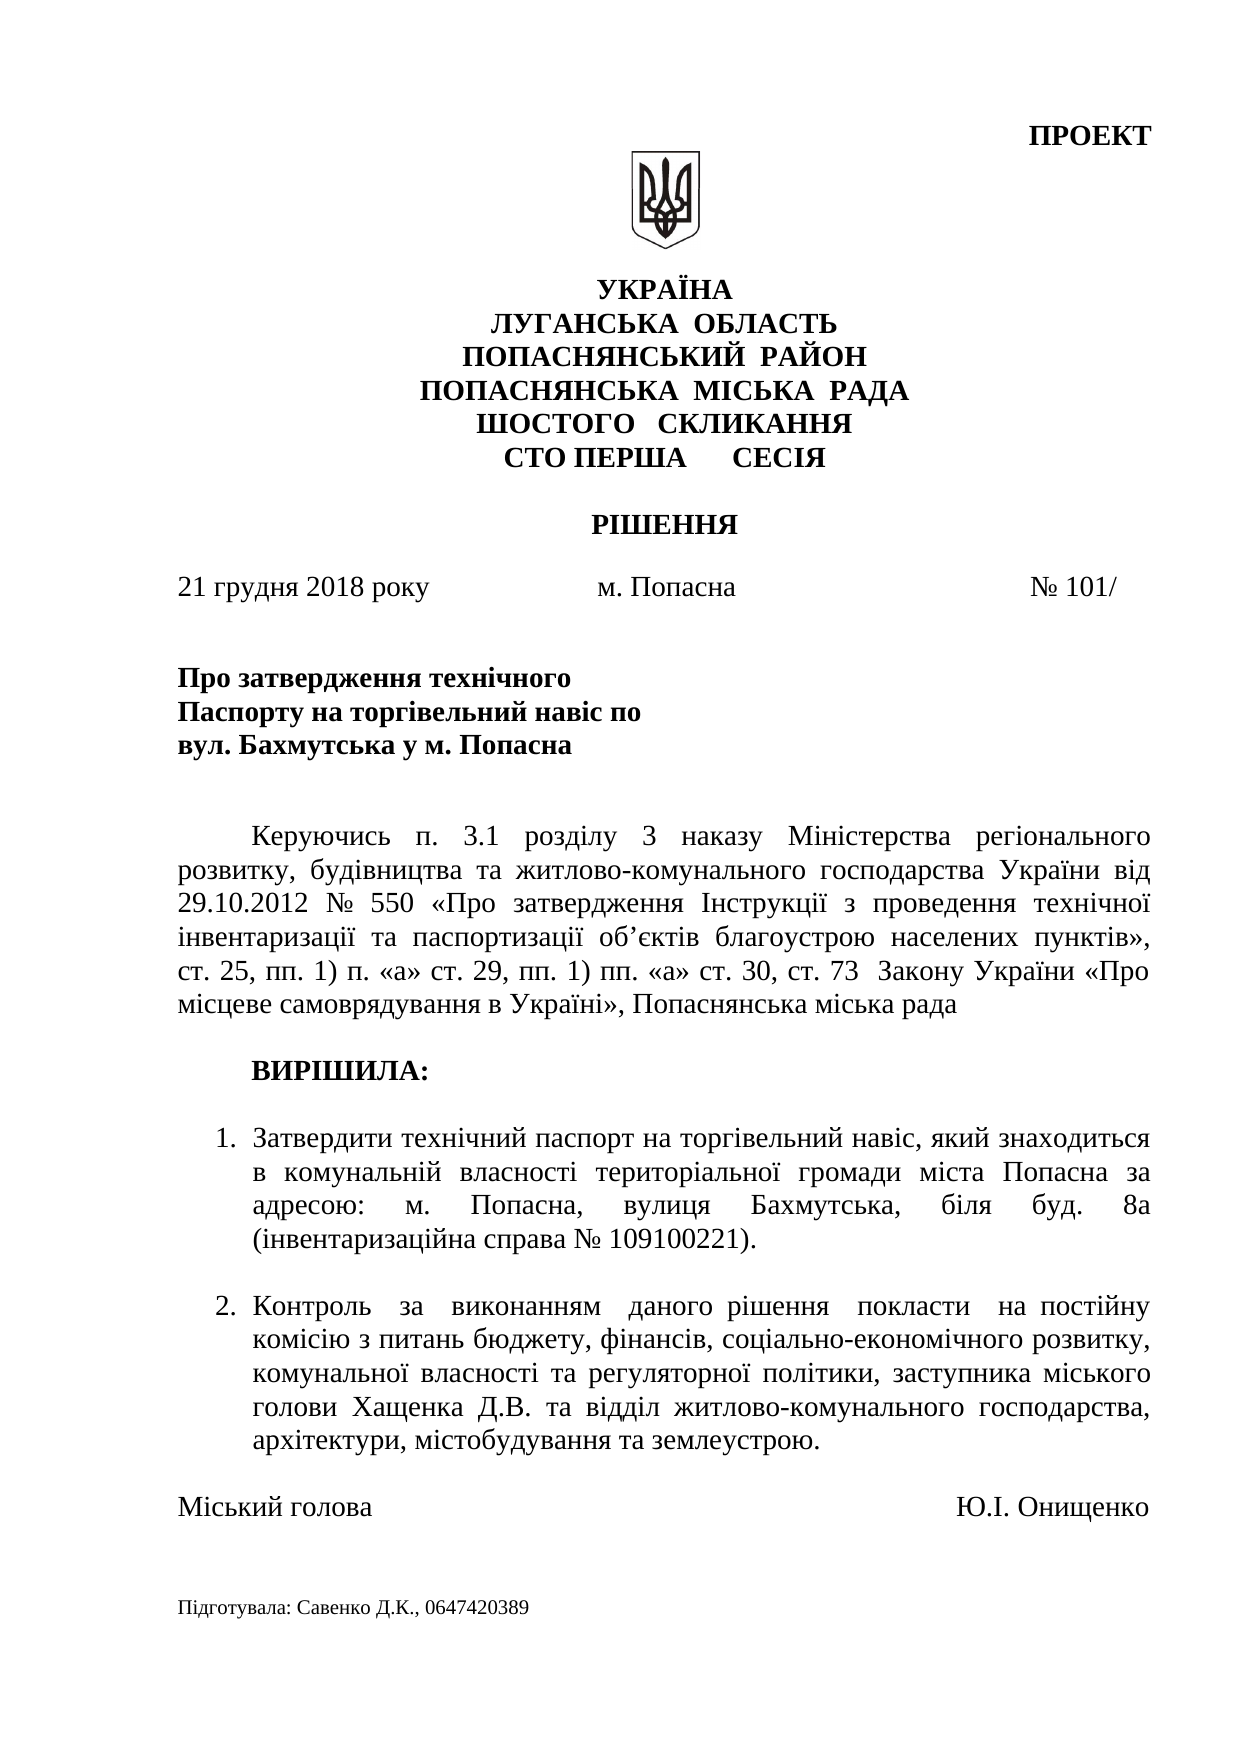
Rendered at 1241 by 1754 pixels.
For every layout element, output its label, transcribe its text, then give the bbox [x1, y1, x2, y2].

text ПОПАСНЯНСЬКИЙ РАЙОН ПОПАСНЯНСЬКА МІСЬКА РАДА [177, 339, 1152, 406]
text Підготувала: Савенко Д.К., 0647420389 [177, 1595, 1152, 1619]
text РIШЕННЯ [177, 507, 1152, 541]
text ЛУГАНСЬКА ОБЛАСТЬ [177, 306, 1152, 339]
text Про затвердження технічного [177, 660, 1152, 694]
text ШОСТОГО СКЛИКАННЯ [177, 406, 1152, 440]
text вул. Бахмутська у м. Попасна [177, 727, 1152, 761]
list Затвердити технічний паспорт на торгівельний навіс, який знаходиться в комунальній власності територіальної громади міста Попасна за адресою: м. Попасна, вулиця Бахмутська, біля буд. 8а (інвентаризаційна справа № 109100221). [215, 1120, 1152, 1254]
text Керуючись п. 3.1 розділу 3 наказу Міністерства регіонального розвитку, будівництва та житлово-комунального господарства України від 29.10.2012 № 550 «Про затвердження Інструкції з проведення технічної інвентаризації та паспортизації об’єктів благоустрою населених пунктів», ст. 25, пп. 1) п. «а» ст. 29, пп. 1) пп. «а» ст. 30, ст. 73 Закону України «Про місцеве самоврядування в Україні», Попаснянська міська рада [177, 818, 1152, 1020]
text Паспорту на торгівельний навіс по [177, 694, 1152, 727]
text ВИРІШИЛА: [177, 1053, 1152, 1087]
text УКРАЇНА [177, 272, 1152, 306]
text 21 грудня 2018 року м. Попасна № 101/ [177, 569, 1152, 603]
text ПРОЕКТ [177, 118, 1152, 152]
picture [631, 151, 701, 250]
text Міський голова Ю.І. Онищенко [177, 1489, 1152, 1523]
list Контроль за виконанням даного рішення покласти на постійну комісію з питань бюджету, фінансів, соціально-економічного розвитку, комунальної власності та регуляторної політики, заступника міського голови Хащенка Д.В. та відділ житлово-комунального господарства, архітектури, містобудування та землеустрою. [215, 1288, 1152, 1456]
text СТО ПЕРША СЕСІЯ [177, 440, 1152, 473]
